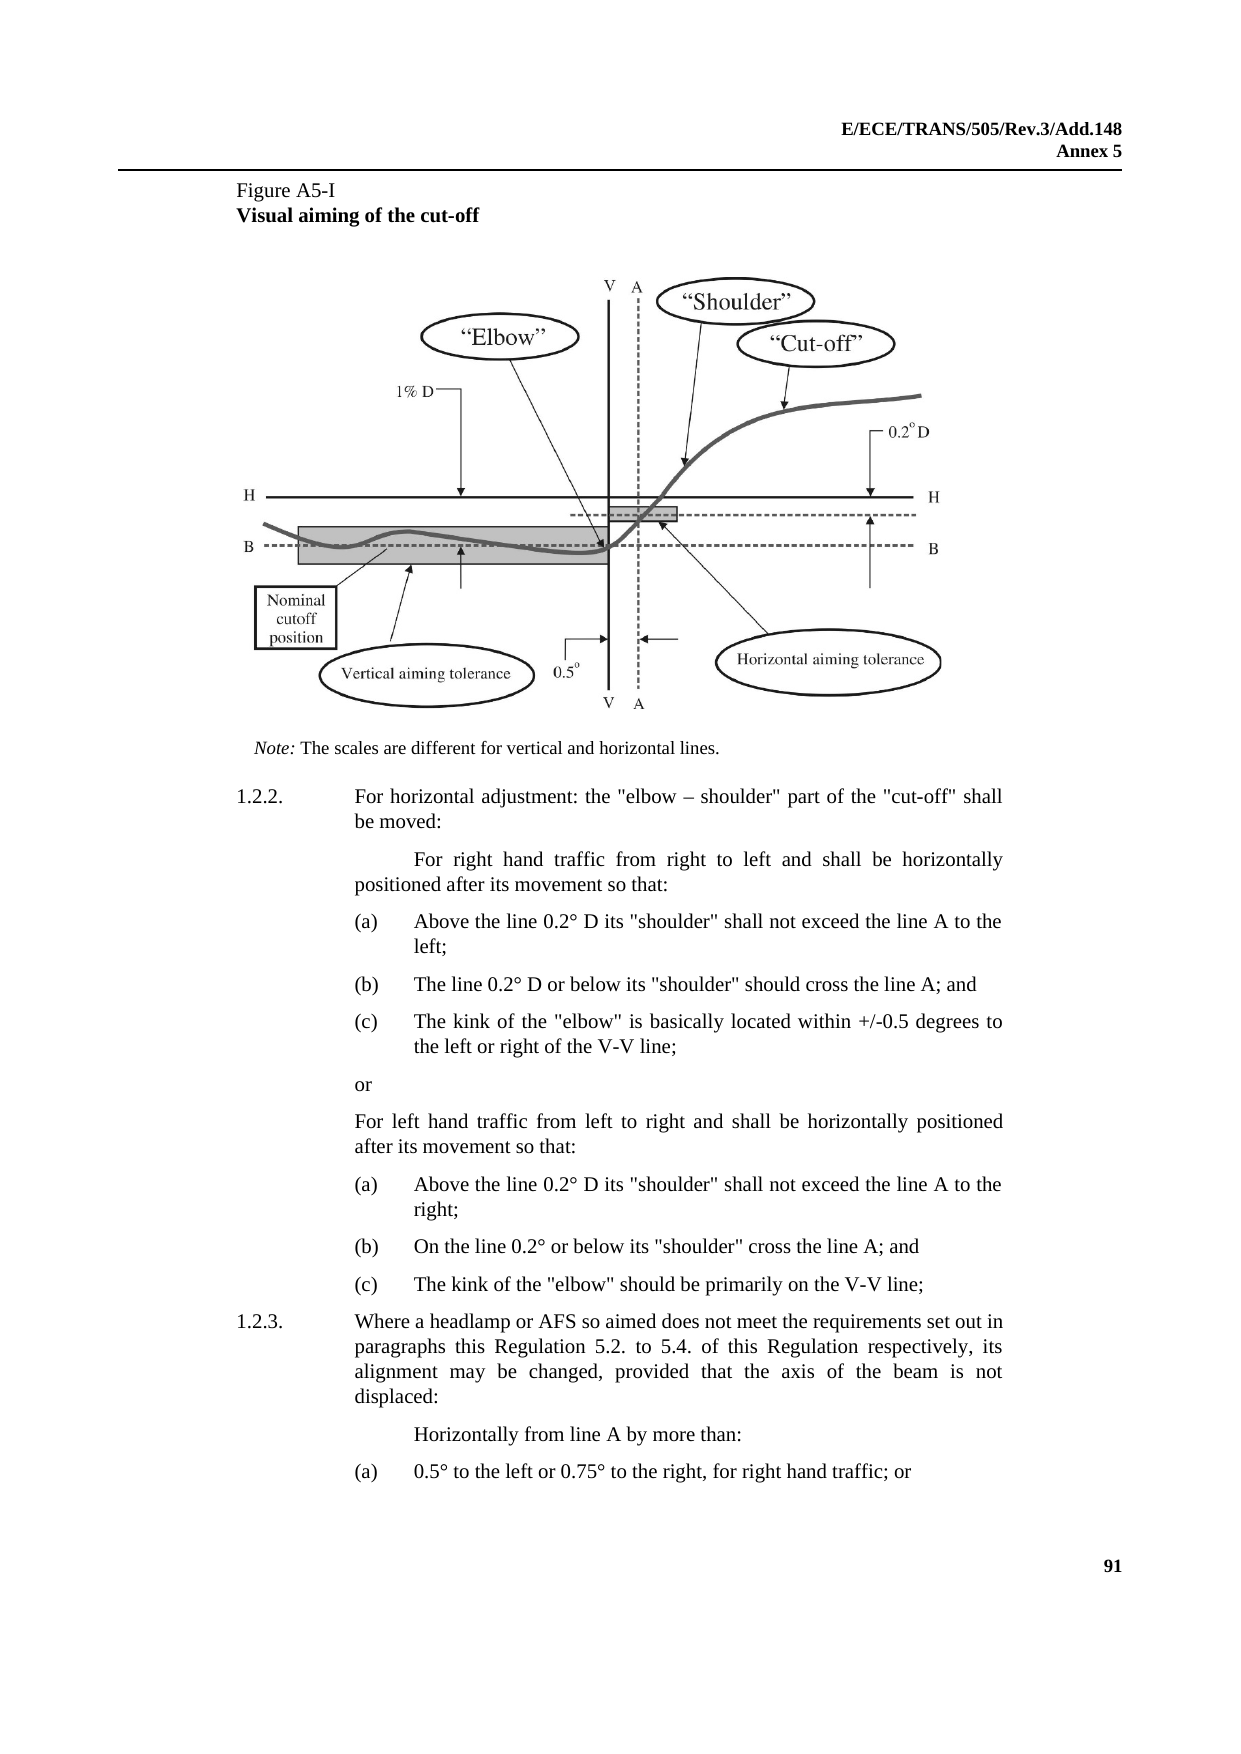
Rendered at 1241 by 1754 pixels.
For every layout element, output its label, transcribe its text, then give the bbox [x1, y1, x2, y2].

picture [243, 277, 942, 709]
text (a) 0.5° to the left or 0.75° to the right, for right hand traffic; or [354, 1458, 1003, 1483]
text (b) The line 0.2° D or below its "shoulder" should cross the line A; and [354, 971, 1003, 996]
text For left hand traffic from left to right and shall be horizontally positioned after its movement so that: [354, 1108, 1004, 1158]
text or [354, 1071, 1003, 1096]
text (a) Above the line 0.2° D its "shoulder" shall not exceed the line A to the right; [354, 1171, 1003, 1221]
text Visual aiming of the cut-off [236, 202, 1004, 227]
text Horizontally from line A by more than: [354, 1421, 1004, 1446]
text 1.2.3. Where a headlamp or AFS so aimed does not meet the requirements set out in paragraphs this Regulation 5.2. to 5.4. of this Regulation respectively, its alignment may be changed, provided that the axis of the beam is not displaced: [236, 1308, 1004, 1408]
text (c) The kink of the "elbow" should be primarily on the V-V line; [354, 1271, 1003, 1296]
text (c) The kink of the "elbow" is basically located within +/-0.5 degrees to the left or right of the V-V line; [354, 1008, 1003, 1058]
text 1.2.2. For horizontal adjustment: the "elbow – shoulder" part of the "cut-off" shall be moved: [236, 783, 1004, 833]
text Figure A5-I [236, 177, 1004, 202]
text (a) Above the line 0.2° D its "shoulder" shall not exceed the line A to the left; [354, 908, 1003, 958]
text For right hand traffic from right to left and shall be horizontally positioned after its movement so that: [354, 846, 1004, 896]
text Note: The scales are different for vertical and horizontal lines. [236, 733, 1004, 758]
text (b) On the line 0.2° or below its "shoulder" cross the line A; and [354, 1233, 1003, 1258]
